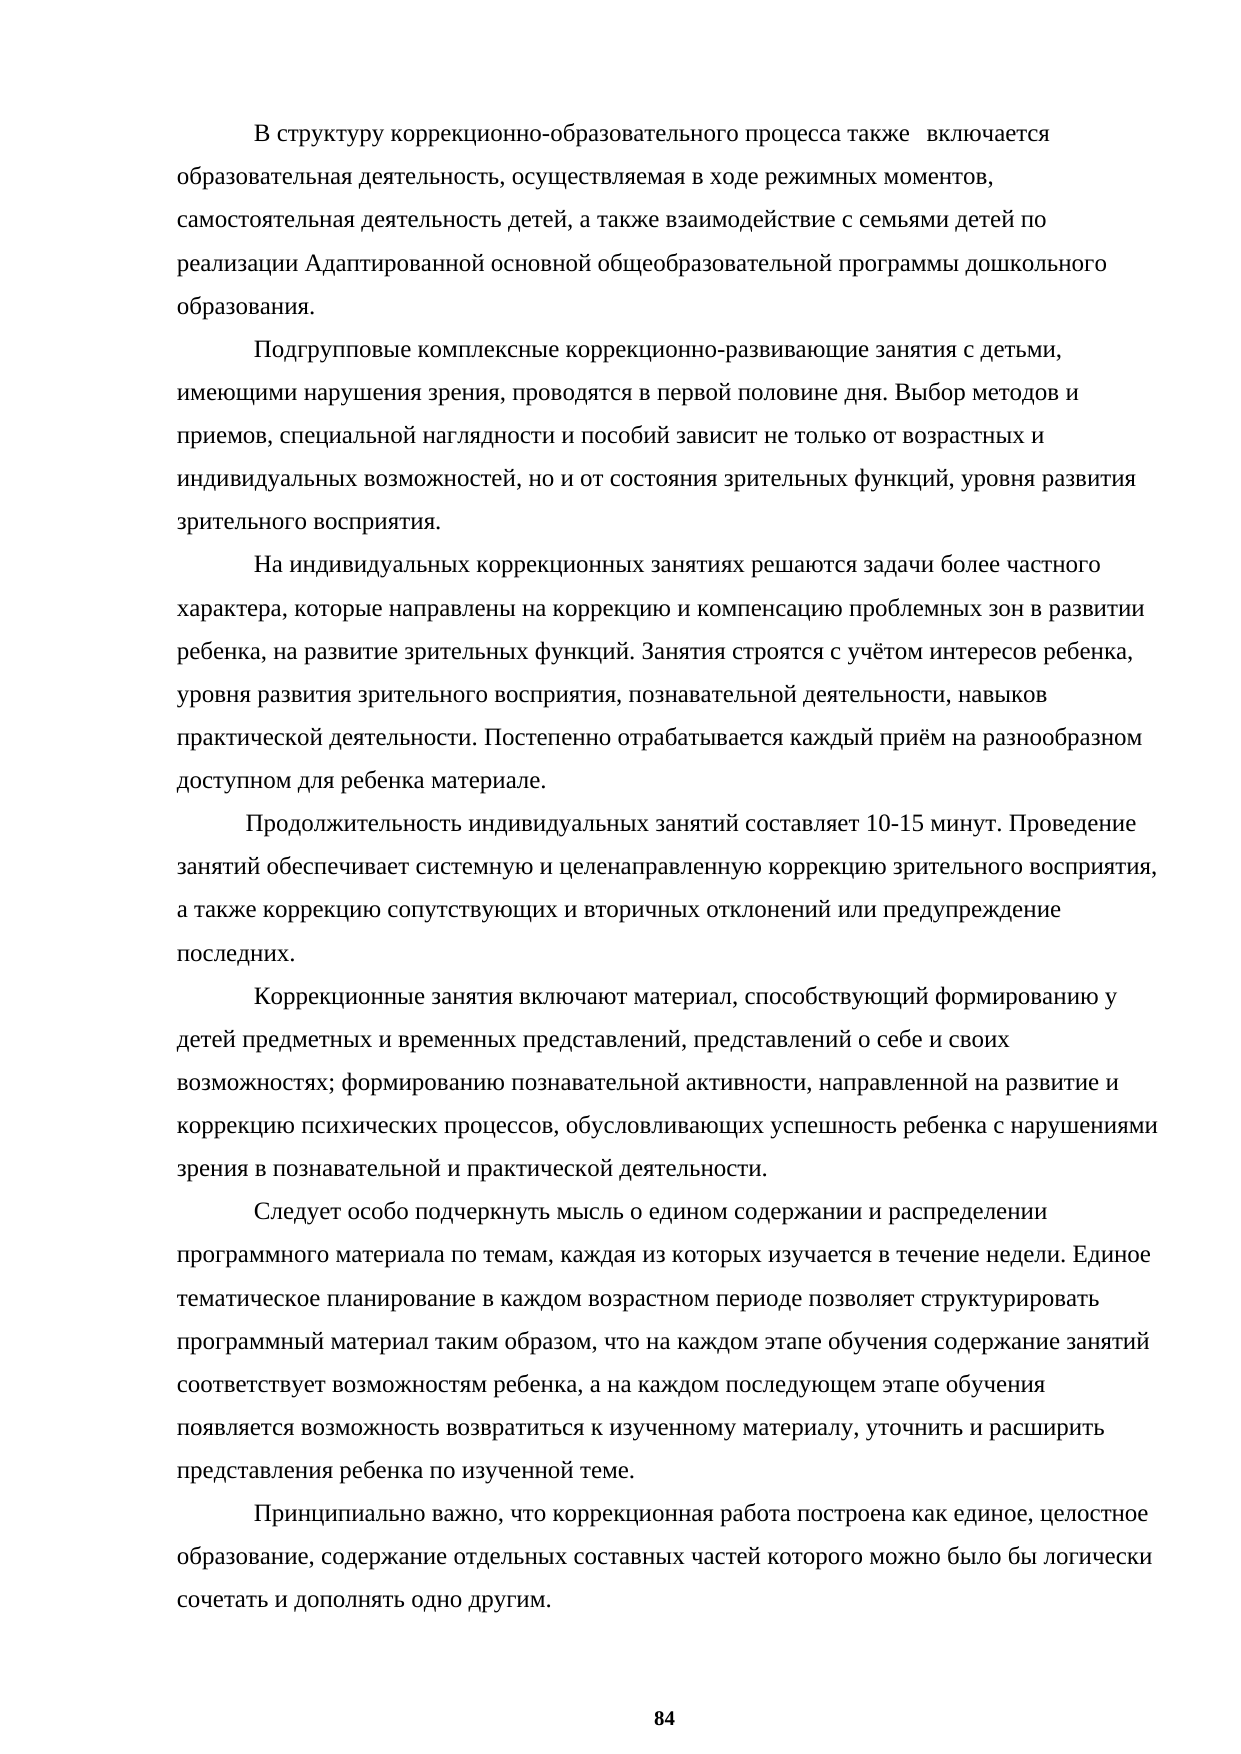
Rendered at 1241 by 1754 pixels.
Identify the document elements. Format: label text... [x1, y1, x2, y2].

text образовательная деятельность, осуществляемая в ходе режимных моментов, [177, 161, 1166, 190]
text самостоятельная деятельность детей, а также взаимодействие с семьями детей по реализации Адаптированной основной общеобразовательной программы дошкольного образования. [177, 204, 1166, 319]
text Принципиально важно, что коррекционная работа построена как единое, целостное образование, содержание отдельных составных частей которого можно было бы логически сочетать и дополнять одно другим. [177, 1498, 1166, 1613]
text На индивидуальных коррекционных занятиях решаются задачи более частного характера, которые направлены на коррекцию и компенсацию проблемных зон в развитии ребенка, на развитие зрительных функций. Занятия строятся с учётом интересов ребенка, уровня развития зрительного восприятия, познавательной деятельности, навыков практической деятельности. Постепенно отрабатывается каждый приём на разнообразном доступном для ребенка материале. [177, 549, 1166, 794]
text Продолжительность индивидуальных занятий составляет 10-15 минут. Проведение занятий обеспечивает системную и целенаправленную коррекцию зрительного восприятия, а также коррекцию сопутствующих и вторичных отклонений или предупреждение последних. [177, 808, 1166, 966]
text Следует особо подчеркнуть мысль о едином содержании и распределении программного материала по темам, каждая из которых изучается в течение недели. Единое тематическое планирование в каждом возрастном периоде позволяет структурировать программный материал таким образом, что на каждом этапе обучения содержание занятий соответствует возможностям ребенка, а на каждом последующем этапе обучения появляется возможность возвратиться к изученному материалу, уточнить и расширить представления ребенка по изученной теме. [177, 1196, 1166, 1484]
text В структуру коррекционно-образовательного процесса также включается [177, 118, 1166, 147]
text Подгрупповые комплексные коррекционно-развивающие занятия с детьми, имеющими нарушения зрения, проводятся в первой половине дня. Выбор методов и приемов, специальной наглядности и пособий зависит не только от возрастных и индивидуальных возможностей, но и от состояния зрительных функций, уровня развития зрительного восприятия. [177, 334, 1166, 535]
text Коррекционные занятия включают материал, способствующий формированию у детей предметных и временных представлений, представлений о себе и своих возможностях; формированию познавательной активности, направленной на развитие и коррекцию психических процессов, обусловливающих успешность ребенка с нарушениями зрения в познавательной и практической деятельности. [177, 981, 1166, 1182]
